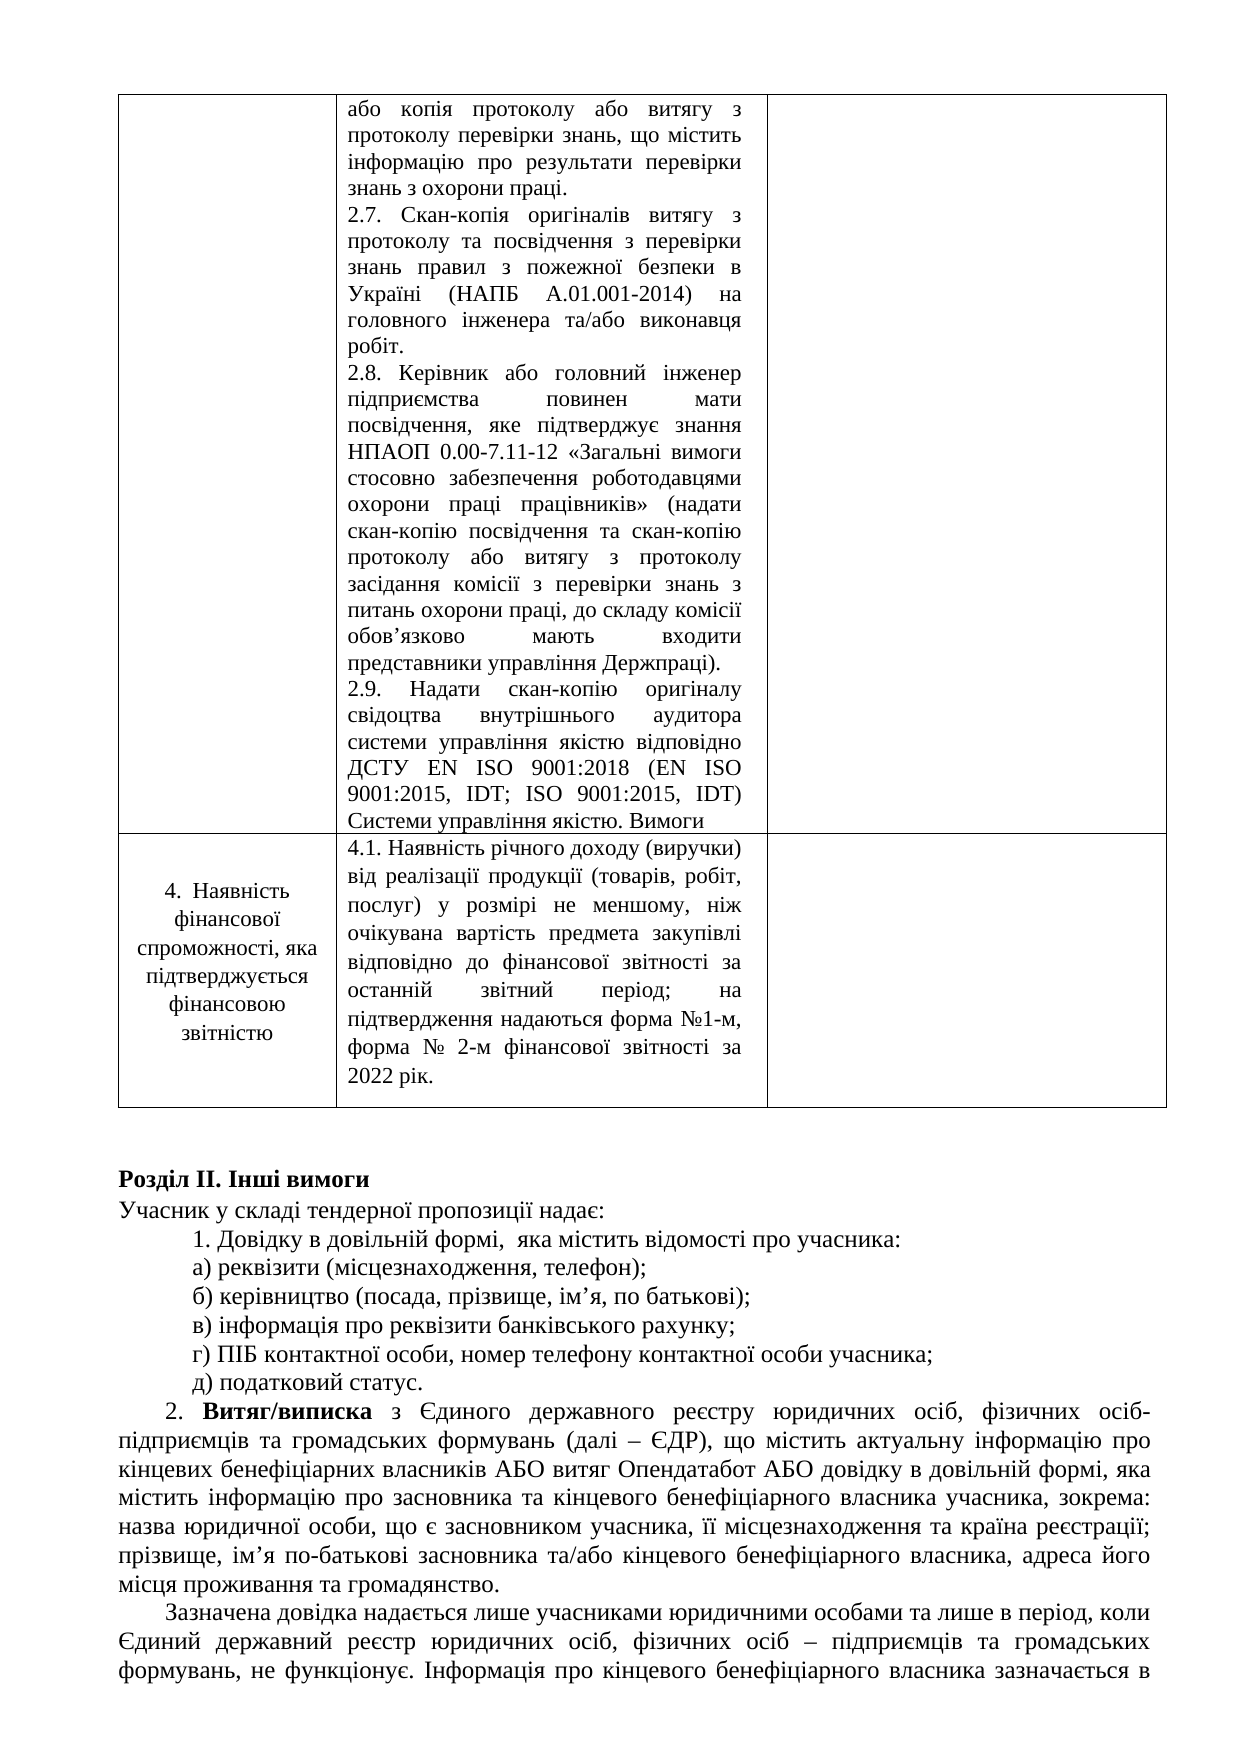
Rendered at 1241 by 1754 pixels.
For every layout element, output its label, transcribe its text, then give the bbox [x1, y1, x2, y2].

text а) реквізити (місцезнаходження, телефон); [118, 1252, 1154, 1281]
text в) інформація про реквізити банківського рахунку; [118, 1310, 1154, 1339]
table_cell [337, 95, 767, 833]
text д) податковий статус. [118, 1367, 1154, 1396]
table_cell 4. Наявність фінансової спроможності, яка підтверджується фінансовою звітністю [119, 834, 336, 1107]
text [118, 1597, 1152, 1684]
text Розділ ІІ. Інші вимоги [118, 1164, 1152, 1193]
text б) керівництво (посада, прізвище, ім’я, по батькові); [118, 1281, 1154, 1310]
text г) ПІБ контактної особи, номер телефону контактної особи учасника; [118, 1339, 1154, 1367]
text 2. Витяг/виписка з Єдиного державного реєстру юридичних осіб, фізичних осіб-підприємців та громадських формувань (далі – ЄДР), що містить актуальну інформацію про кінцевих бенефіціарних власників АБО витяг Опендатабот АБО довідку в довільній формі, яка містить інформацію про засновника та кінцевого бенефіціарного власника учасника, зокрема: назва юридичної особи, що є засновником учасника, її місцезнаходження та країна реєстрації; прізвище, ім’я по-батькові засновника та/або кінцевого бенефіціарного власника, адреса його місця проживання та громадянство. [118, 1396, 1152, 1597]
table_cell 4.1. Наявність річного доходу (виручки) від реалізації продукції (товарів, робіт, послуг) у розмірі не меншому, ніж очікувана вартість предмета закупівлі відповідно до фінансової звітності за останній звітний період; на підтвердження надаються форма №1-м, форма № 2-м фінансової звітності за 2022 рік. [337, 834, 767, 1107]
text Учасник у складі тендерної пропозиції надає: [118, 1195, 1152, 1224]
table_cell [768, 834, 1166, 1107]
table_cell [119, 95, 336, 833]
text 1. Довідку в довільній формі, яка містить відомості про учасника: [118, 1224, 1154, 1252]
table_cell [768, 95, 1166, 833]
